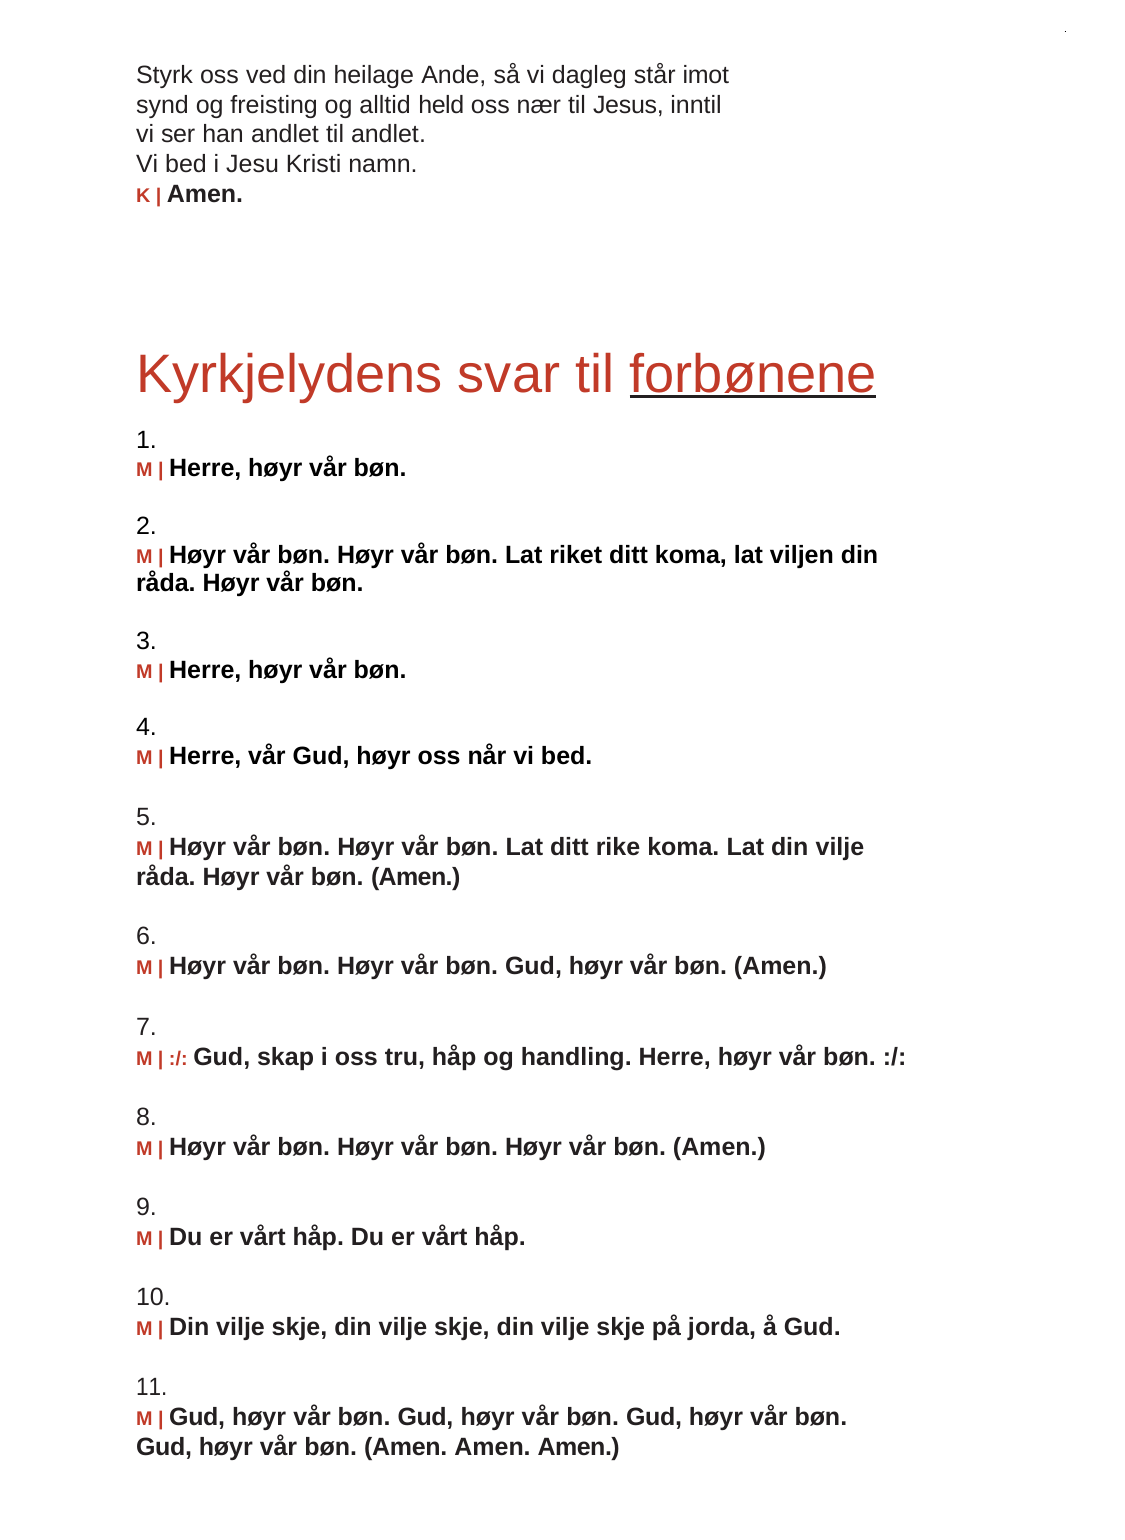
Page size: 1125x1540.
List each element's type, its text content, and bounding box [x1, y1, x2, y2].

text 6. [136, 921, 1002, 950]
text Styrk oss ved din heilage Ande, så vi dagleg står imot synd og freisting og alltid held oss nær til Jesus, inntil vi ser han andlet til andlet. [136, 60, 743, 148]
text 2. M | Høyr vår bøn. Høyr vår bøn. Lat riket ditt koma, lat viljen din [136, 511, 1002, 568]
text råda. Høyr vår bøn. [136, 568, 1002, 597]
subtitle M | Gud, høyr vår bøn. Gud, høyr vår bøn. Gud, høyr vår bøn. Gud, høyr vår bøn. (Amen. Amen. Amen.) [136, 1402, 887, 1460]
text 3. M | Herre, høyr vår bøn. [136, 626, 1002, 683]
text 1. [136, 424, 1002, 453]
text Vi bed i Jesu Kristi namn. [136, 149, 1002, 178]
text 9. [136, 1192, 1002, 1220]
subtitle M | Høyr vår bøn. Høyr vår bøn. Gud, høyr vår bøn. (Amen.) [136, 951, 1002, 980]
subtitle M | Høyr vår bøn. Høyr vår bøn. Lat ditt rike koma. Lat din vilje råda. Høyr vår bøn. (Amen.) [136, 832, 887, 890]
text 10. [136, 1282, 1002, 1311]
text M | Herre, høyr vår bøn. [136, 453, 1002, 482]
text 11. [136, 1372, 1002, 1401]
subtitle M | Du er vårt håp. Du er vårt håp. [136, 1222, 1002, 1250]
subtitle Kyrkjelydens svar til forbønene [136, 354, 887, 402]
subtitle M | Høyr vår bøn. Høyr vår bøn. Høyr vår bøn. (Amen.) [136, 1132, 1002, 1160]
text K | Amen. [136, 179, 1002, 208]
text 5. [136, 802, 1002, 831]
text 7. [136, 1011, 1002, 1040]
subtitle M | Din vilje skje, din vilje skje, din vilje skje på jorda, å Gud. [136, 1312, 1002, 1341]
subtitle M | :/: Gud, skap i oss tru, håp og handling. Herre, høyr vår bøn. :/: [136, 1041, 1002, 1070]
text 8. [136, 1102, 1002, 1130]
text 4. M | Herre, vår Gud, høyr oss når vi bed. [136, 712, 1002, 769]
